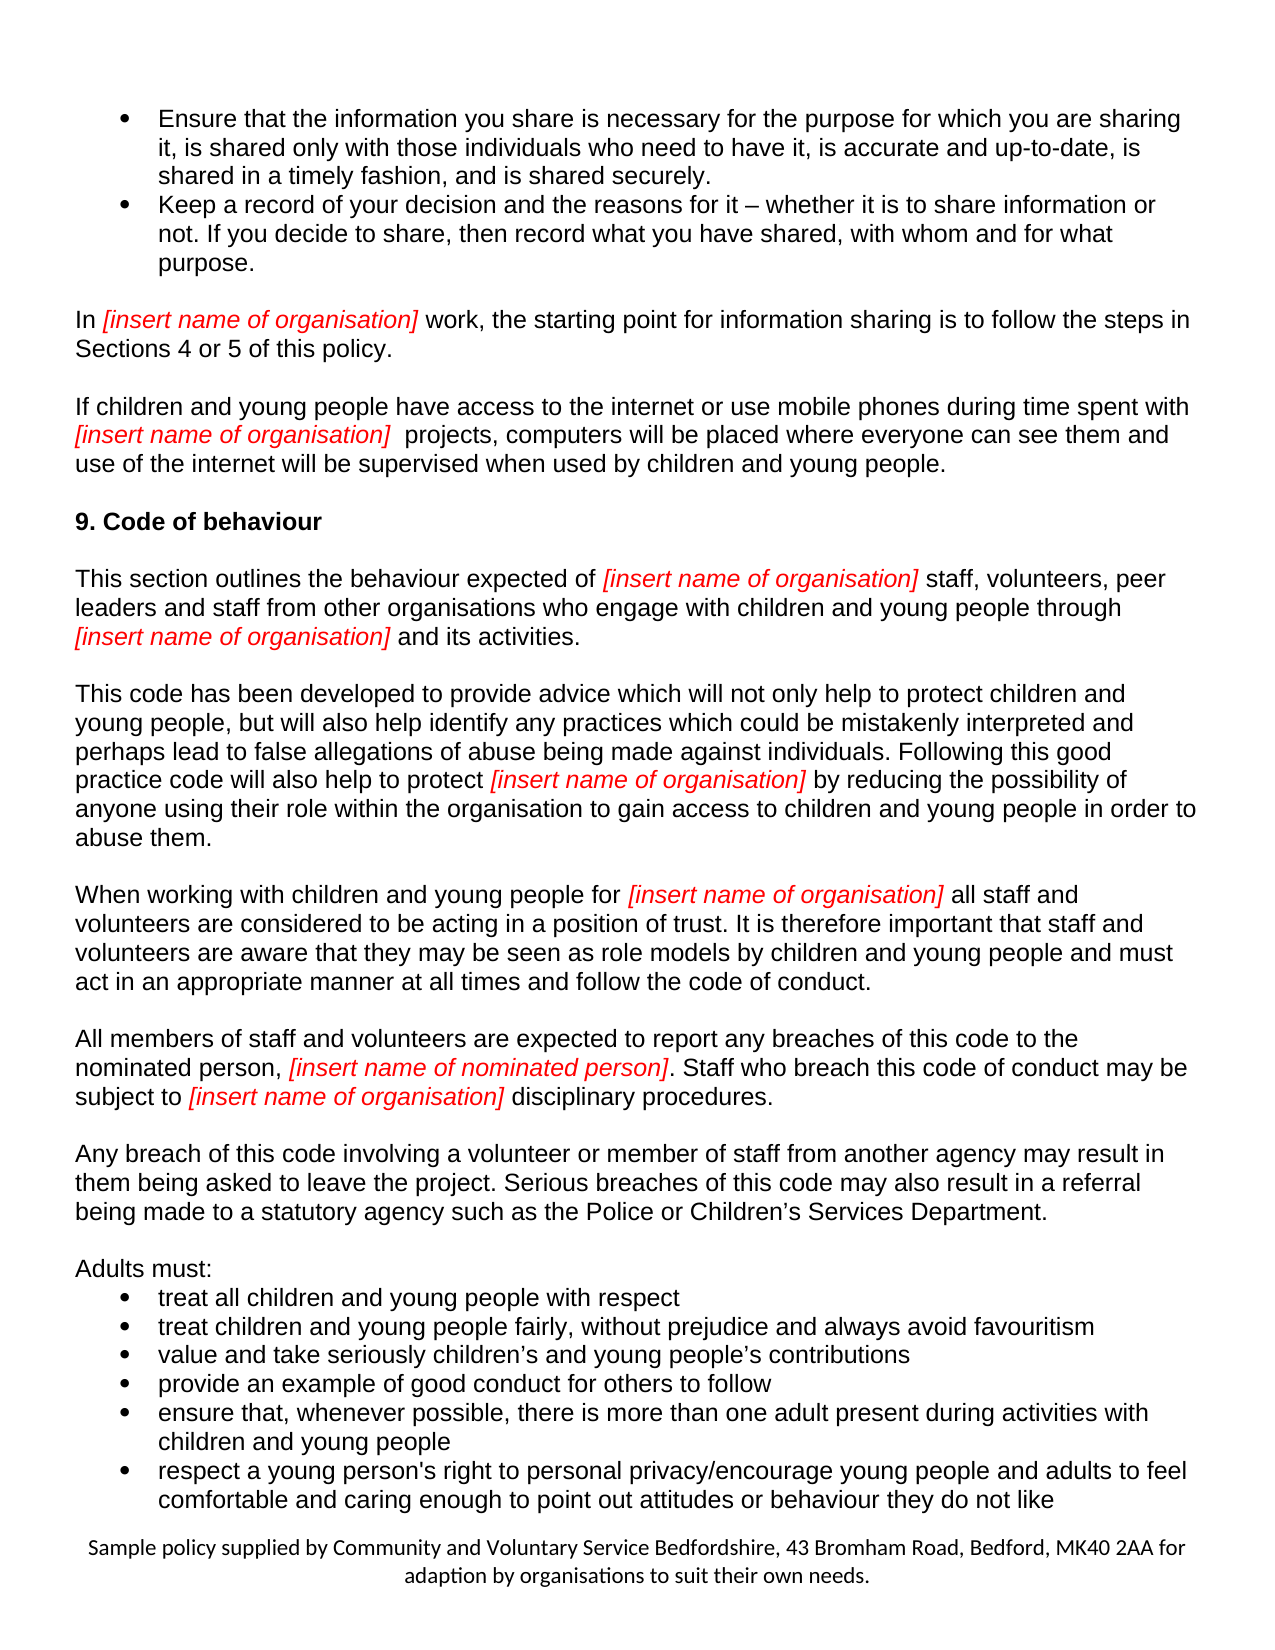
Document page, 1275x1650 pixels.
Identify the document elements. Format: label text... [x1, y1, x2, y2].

list provide an example of good conduct for others to follow [120, 1369, 1200, 1398]
text Any breach of this code involving a volunteer or member of staff from another agency may result in them being asked to leave the project. Serious breaches of this code may also result in a referral being made to a statutory agency such as the Police or Children’s Services Department. [75, 1139, 1200, 1225]
list respect a young person's right to personal privacy/encourage young people and adults to feel comfortable and caring enough to point out attitudes or behaviour they do not like [120, 1456, 1200, 1513]
text This code has been developed to provide advice which will not only help to protect children and young people, but will also help identify any practices which could be mistakenly interpreted and perhaps lead to false allegations of abuse being made against individuals. Following this good practice code will also help to protect [insert name of organisation] by reducing the possibility of anyone using their role within the organisation to gain access to children and young people in order to abuse them. [75, 679, 1200, 851]
text When working with children and young people for [insert name of organisation] all staff and volunteers are considered to be acting in a position of trust. It is therefore important that staff and volunteers are aware that they may be seen as role models by children and young people and must act in an appropriate manner at all times and follow the code of conduct. [75, 880, 1200, 995]
list treat children and young people fairly, without prejudice and always avoid favouritism [120, 1312, 1200, 1340]
list value and take seriously children’s and young people’s contributions [120, 1340, 1200, 1369]
list ensure that, whenever possible, there is more than one adult present during activities with children and young people [120, 1398, 1200, 1456]
text This section outlines the behaviour expected of [insert name of organisation] staff, volunteers, peer leaders and staff from other organisations who engage with children and young people through [insert name of organisation] and its activities. [75, 564, 1200, 650]
list Keep a record of your decision and the reasons for it – whether it is to share information or not. If you decide to share, then record what you have shared, with whom and for what purpose. [120, 190, 1200, 276]
text 9. Code of behaviour [75, 506, 1200, 535]
list treat all children and young people with respect [120, 1283, 1200, 1312]
text In [insert name of organisation] work, the starting point for information sharing is to follow the steps in Sections 4 or 5 of this policy. [75, 305, 1200, 363]
text If children and young people have access to the internet or use mobile phones during time spent with [insert name of organisation] projects, computers will be placed where everyone can see them and use of the internet will be supervised when used by children and young people. [75, 391, 1200, 478]
text All members of staff and volunteers are expected to report any breaches of this code to the nominated person, [insert name of nominated person]. Staff who breach this code of conduct may be subject to [insert name of organisation] disciplinary procedures. [75, 1024, 1200, 1110]
text Adults must: [75, 1254, 1200, 1283]
list Ensure that the information you share is necessary for the purpose for which you are sharing it, is shared only with those individuals who need to have it, is accurate and up-to-date, is shared in a timely fashion, and is shared securely. [120, 104, 1200, 190]
